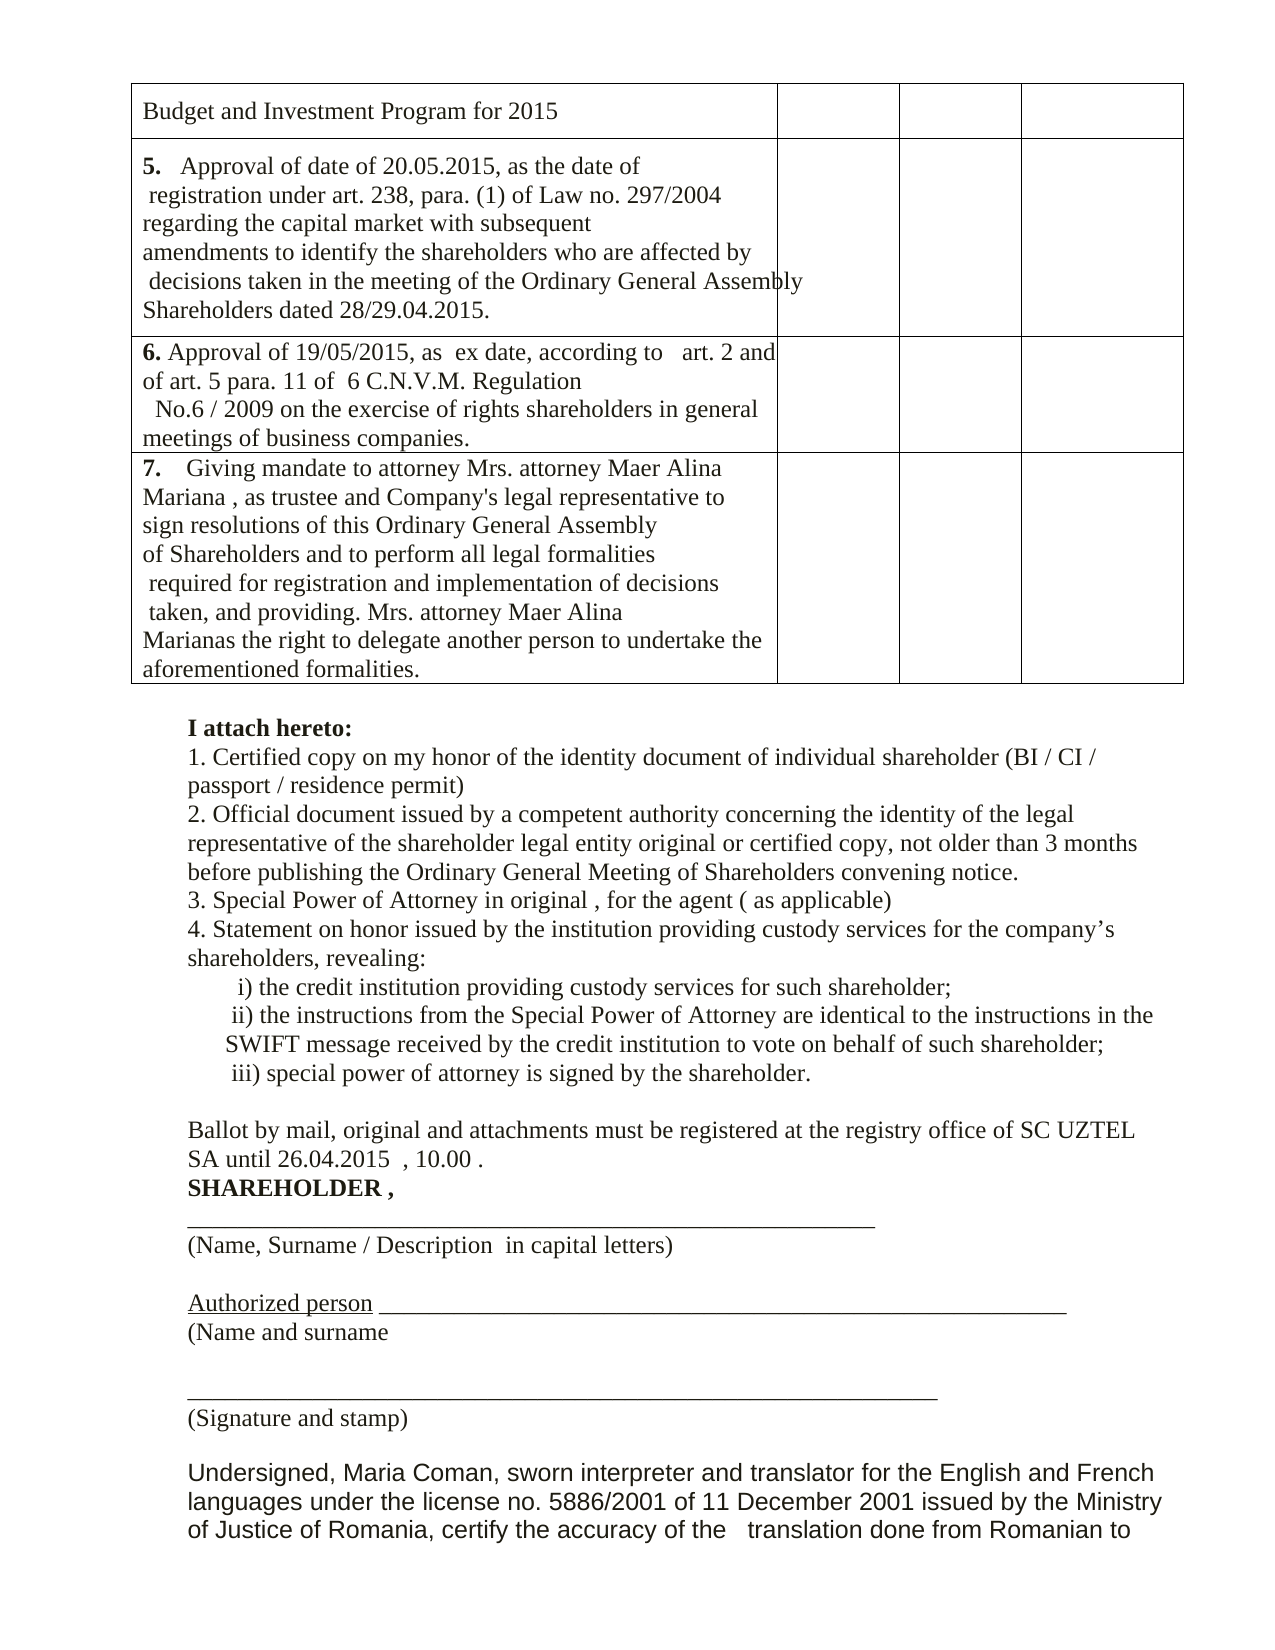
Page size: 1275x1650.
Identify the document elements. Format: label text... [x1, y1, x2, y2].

table_cell [778, 337, 899, 452]
table_cell [1022, 337, 1183, 452]
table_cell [132, 84, 777, 137]
table_cell [1022, 453, 1183, 683]
table_cell [1022, 84, 1183, 137]
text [187, 1458, 1162, 1544]
table_cell [900, 453, 1021, 683]
table_cell 5. Approval of date of 20.05.2015, as the date of registration under art. 238, para. (1) of Law no. 297/2004 regarding the capital market with subsequent amendments to identify the shareholders who are affected by decisions taken in the meeting of the Ordinary General Assembly of Shareholders dated 28/29.04.2015. [132, 139, 777, 336]
text 4. Statement on honor issued by the institution providing custody services for the company’s shareholders, revealing: i) the credit institution providing custody services for such shareholder; ii) the instructions from the Special Power of Attorney are identical to the instructions in the SWIFT message received by the credit institution to vote on behalf of such shareholder; iii) special power of attorney is signed by the shareholder. [187, 914, 1162, 1115]
table_cell [900, 139, 1021, 336]
table_cell [900, 84, 1021, 137]
table_cell [778, 139, 899, 336]
table_cell [900, 337, 1021, 452]
table_cell [778, 84, 899, 137]
table_cell [778, 453, 899, 683]
text I attach hereto: 1. Certified copy on my honor of the identity document of individual shareholder (BI / CI / passport / residence permit) 2. Official document issued by a competent authority concerning the identity of the legal representative of the shareholder legal entity original or certified copy, not older than 3 months before publishing the Ordinary General Meeting of Shareholders convening notice. 3. Special Power of Attorney in original , for the agent ( as applicable) [187, 713, 1162, 914]
table_cell 6. Approval of 19/05/2015, as ex date, according to art. 2 and art. 5 of art. 5 para. 11 of 6 C.N.V.M. Regulation No.6 / 2009 on the exercise of rights shareholders in general meetings of business companies. [132, 337, 777, 452]
table_cell [1022, 139, 1183, 336]
table_cell 7. Giving mandate to attorney Mrs. attorney Maer Alina Mariana , as trustee and Company's legal representative to sign resolutions of this Ordinary General Assembly of Shareholders and to perform all legal formalities required for registration and implementation of decisions taken, and providing. Mrs. attorney Maer Alina Marianas the right to delegate another person to undertake the aforementioned formalities. [132, 453, 777, 683]
text Ballot by mail, original and attachments must be registered at the registry office of SC UZTEL SA until 26.04.2015 , 10.00 . SHAREHOLDER , _______________________________________________________ (Name, Surname / Description in capital letters) Authorized person _______________________________________________________ (Name and surname ____________________________________________________________ (Signature and stamp) [187, 1115, 1162, 1432]
